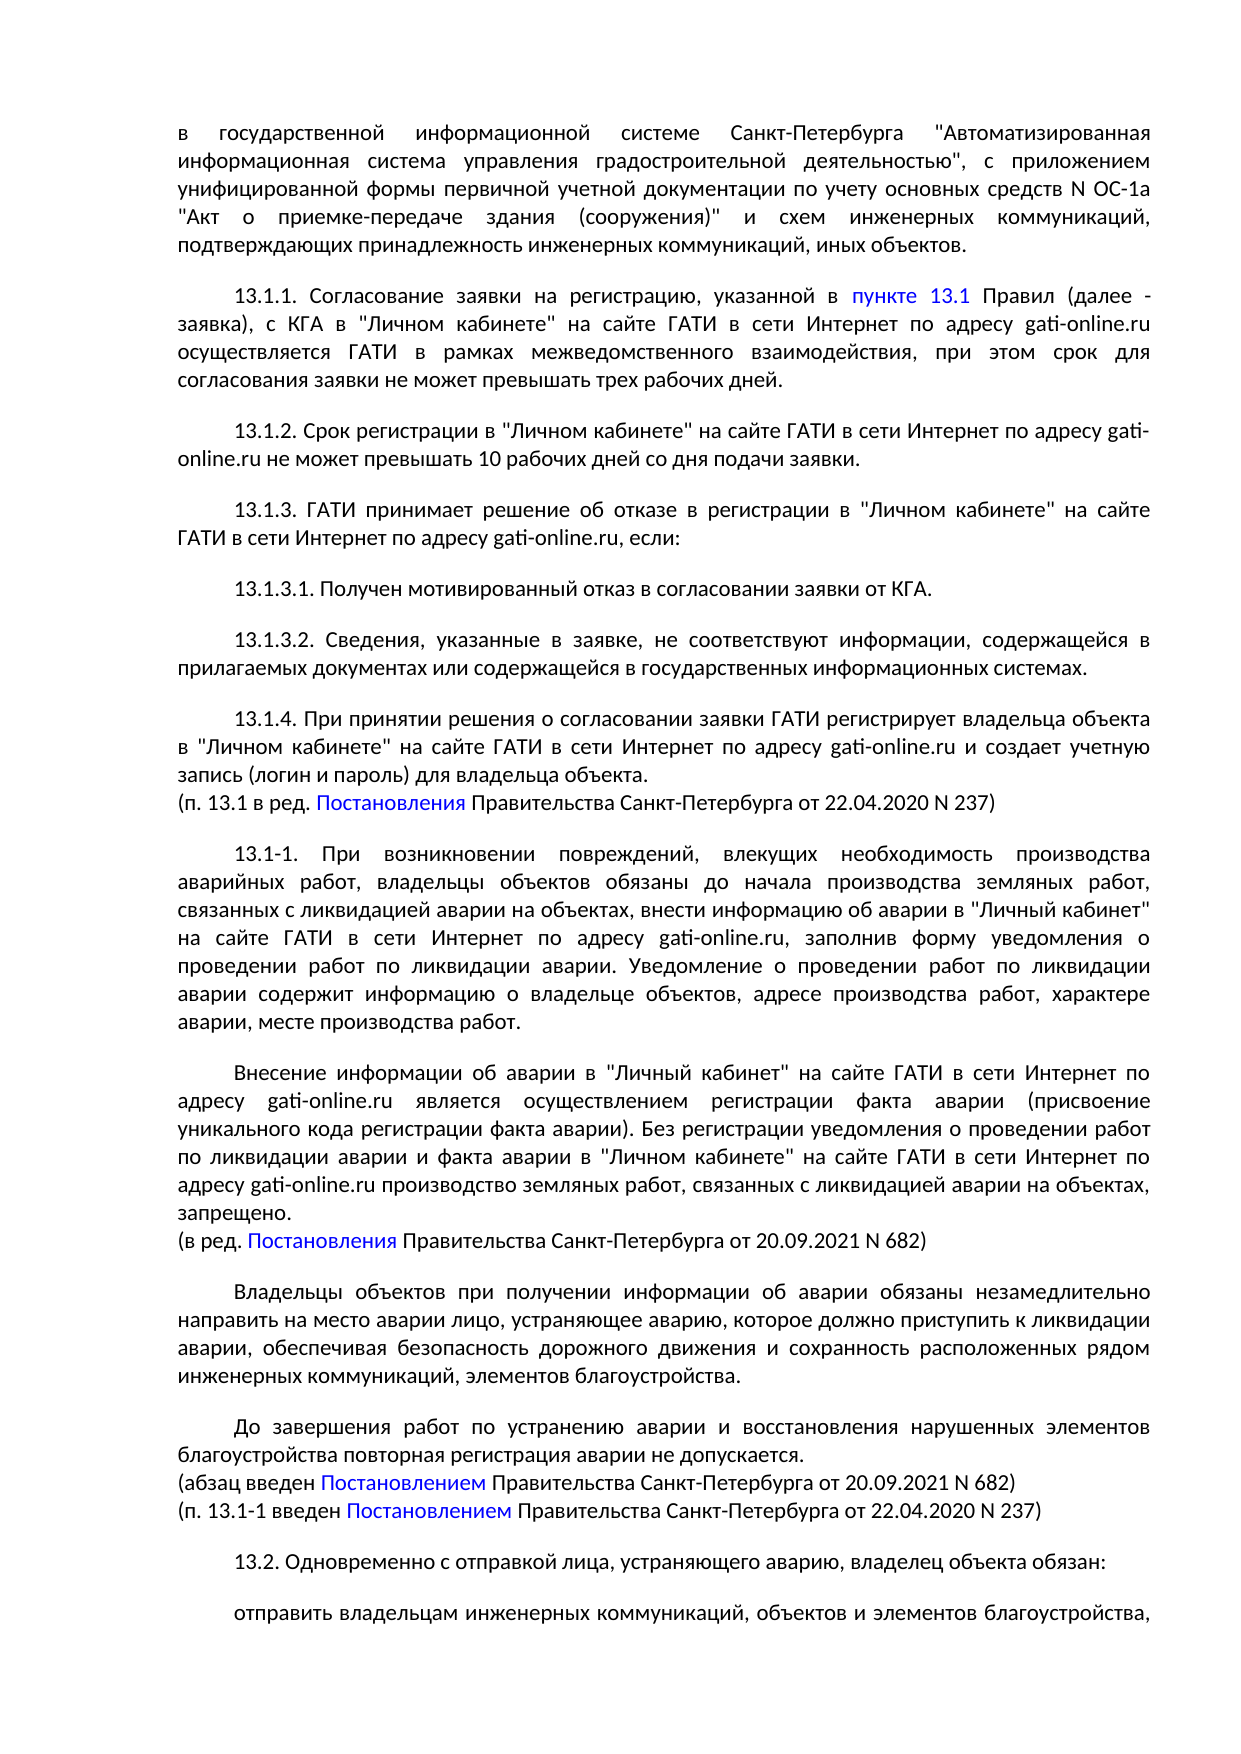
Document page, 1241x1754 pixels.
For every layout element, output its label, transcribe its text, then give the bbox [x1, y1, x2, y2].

text 13.1.1. Согласование заявки на регистрацию, указанной в пункте 13.1 Правил (далее - заявка), с КГА в "Личном кабинете" на сайте ГАТИ в сети Интернет по адресу gati-online.ru осуществляется ГАТИ в рамках межведомственного взаимодействия, при этом срок для согласования заявки не может превышать трех рабочих дней. [177, 281, 1152, 393]
text 13.2. Одновременно с отправкой лица, устраняющего аварию, владелец объекта обязан: [177, 1547, 1152, 1575]
text (абзац введен Постановлением Правительства Санкт-Петербурга от 20.09.2021 N 682) [177, 1468, 1152, 1496]
text 13.1.3.2. Сведения, указанные в заявке, не соответствуют информации, содержащейся в прилагаемых документах или содержащейся в государственных информационных системах. [177, 625, 1152, 681]
text 13.1-1. При возникновении повреждений, влекущих необходимость производства аварийных работ, владельцы объектов обязаны до начала производства земляных работ, связанных с ликвидацией аварии на объектах, внести информацию об аварии в "Личный кабинет" на сайте ГАТИ в сети Интернет по адресу gati-online.ru, заполнив форму уведомления о проведении работ по ликвидации аварии. Уведомление о проведении работ по ликвидации аварии содержит информацию о владельце объектов, адресе производства работ, характере аварии, месте производства работ. [177, 839, 1152, 1035]
text Владельцы объектов при получении информации об аварии обязаны незамедлительно направить на место аварии лицо, устраняющее аварию, которое должно приступить к ликвидации аварии, обеспечивая безопасность дорожного движения и сохранность расположенных рядом инженерных коммуникаций, элементов благоустройства. [177, 1277, 1152, 1389]
text Внесение информации об аварии в "Личный кабинет" на сайте ГАТИ в сети Интернет по адресу gati-online.ru является осуществлением регистрации факта аварии (присвоение уникального кода регистрации факта аварии). Без регистрации уведомления о проведении работ по ликвидации аварии и факта аварии в "Личном кабинете" на сайте ГАТИ в сети Интернет по адресу gati-online.ru производство земляных работ, связанных с ликвидацией аварии на объектах, запрещено. [177, 1058, 1152, 1226]
text 13.1.4. При принятии решения о согласовании заявки ГАТИ регистрирует владельца объекта в "Личном кабинете" на сайте ГАТИ в сети Интернет по адресу gati-online.ru и создает учетную запись (логин и пароль) для владельца объекта. [177, 704, 1152, 788]
text (п. 13.1 в ред. Постановления Правительства Санкт-Петербурга от 22.04.2020 N 237) [177, 788, 1152, 816]
text (в ред. Постановления Правительства Санкт-Петербурга от 20.09.2021 N 682) [177, 1226, 1152, 1254]
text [177, 1598, 1152, 1626]
text 13.1.3.1. Получен мотивированный отказ в согласовании заявки от КГА. [177, 574, 1152, 602]
text До завершения работ по устранению аварии и восстановления нарушенных элементов благоустройства повторная регистрация аварии не допускается. [177, 1412, 1152, 1468]
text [177, 118, 1152, 258]
text 13.1.2. Срок регистрации в "Личном кабинете" на сайте ГАТИ в сети Интернет по адресу gati-online.ru не может превышать 10 рабочих дней со дня подачи заявки. [177, 416, 1152, 472]
text (п. 13.1-1 введен Постановлением Правительства Санкт-Петербурга от 22.04.2020 N 237) [177, 1496, 1152, 1524]
text 13.1.3. ГАТИ принимает решение об отказе в регистрации в "Личном кабинете" на сайте ГАТИ в сети Интернет по адресу gati-online.ru, если: [177, 495, 1152, 551]
